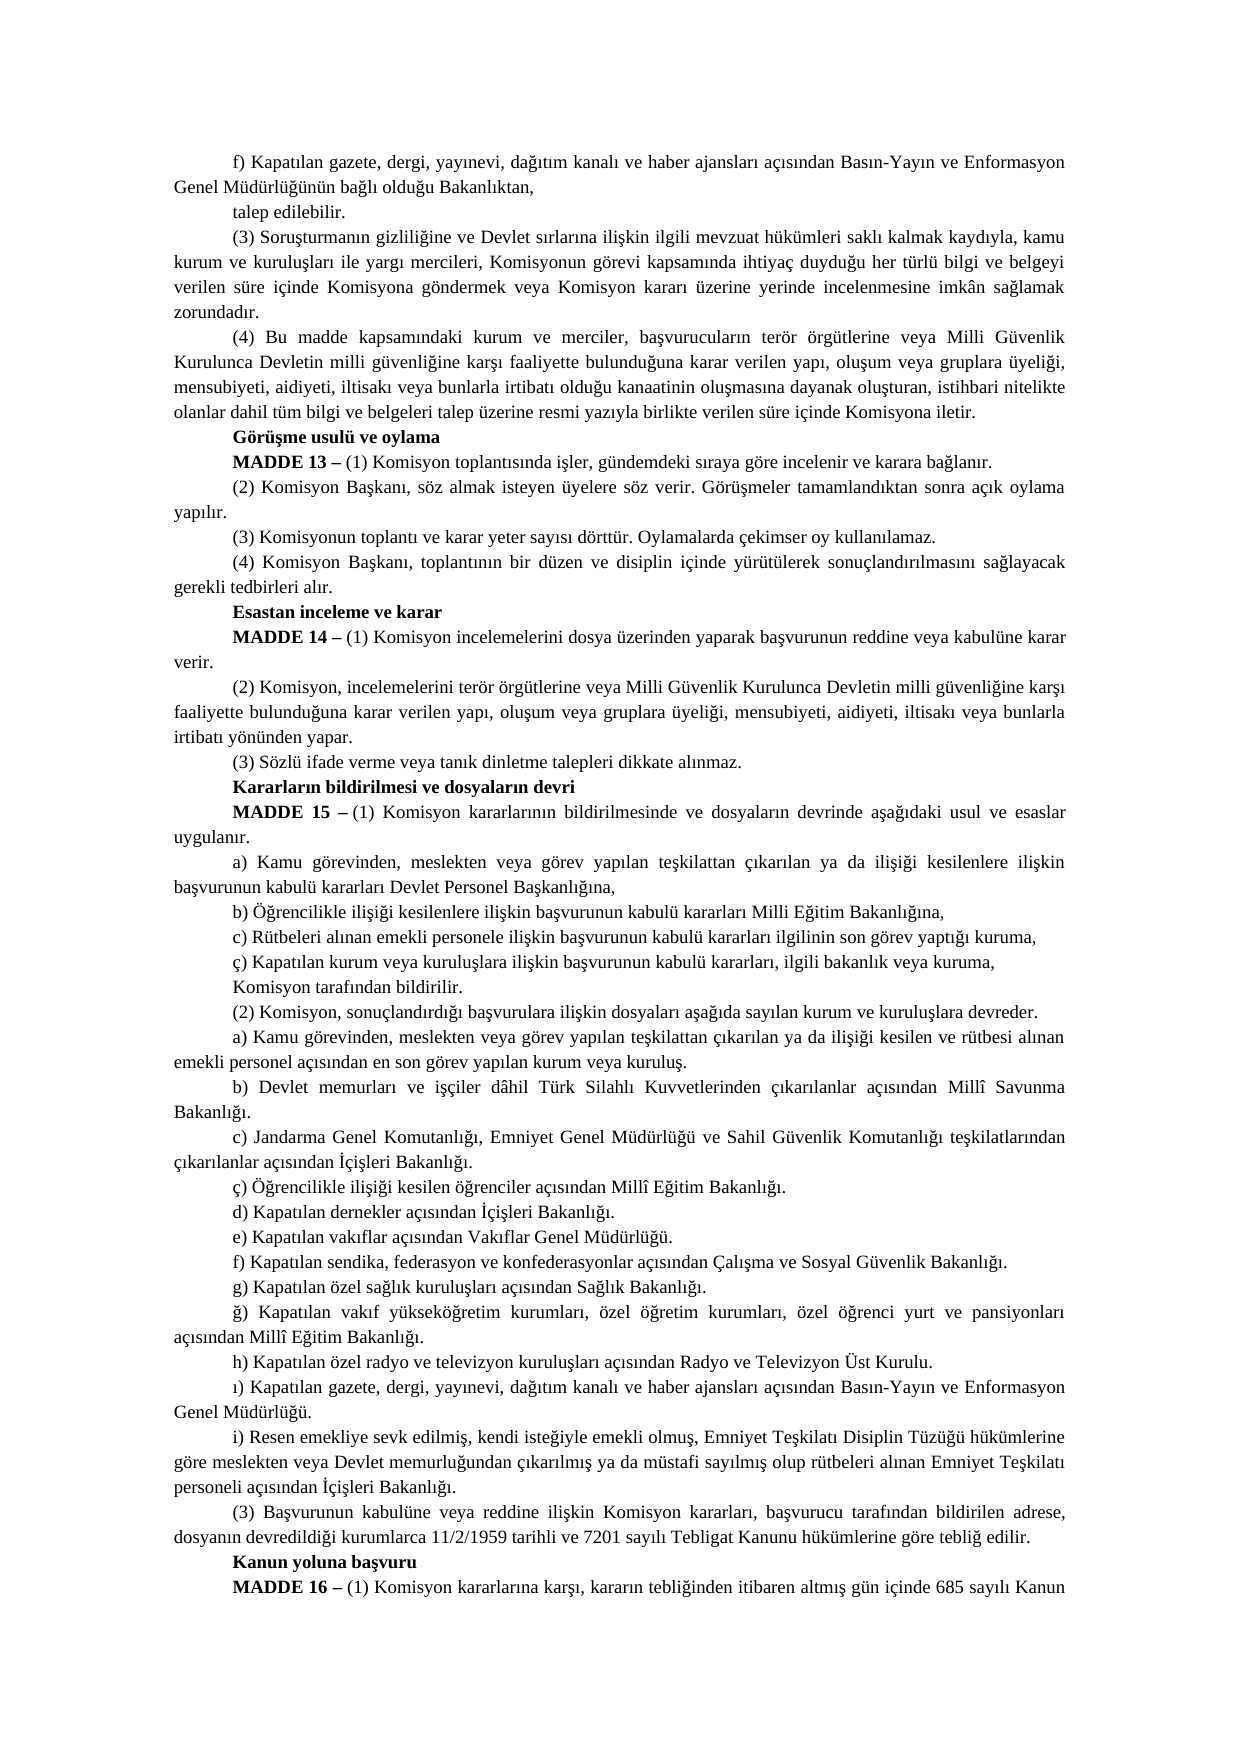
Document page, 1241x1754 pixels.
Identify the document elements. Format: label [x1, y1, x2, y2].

table_header [146, 148, 1094, 1598]
